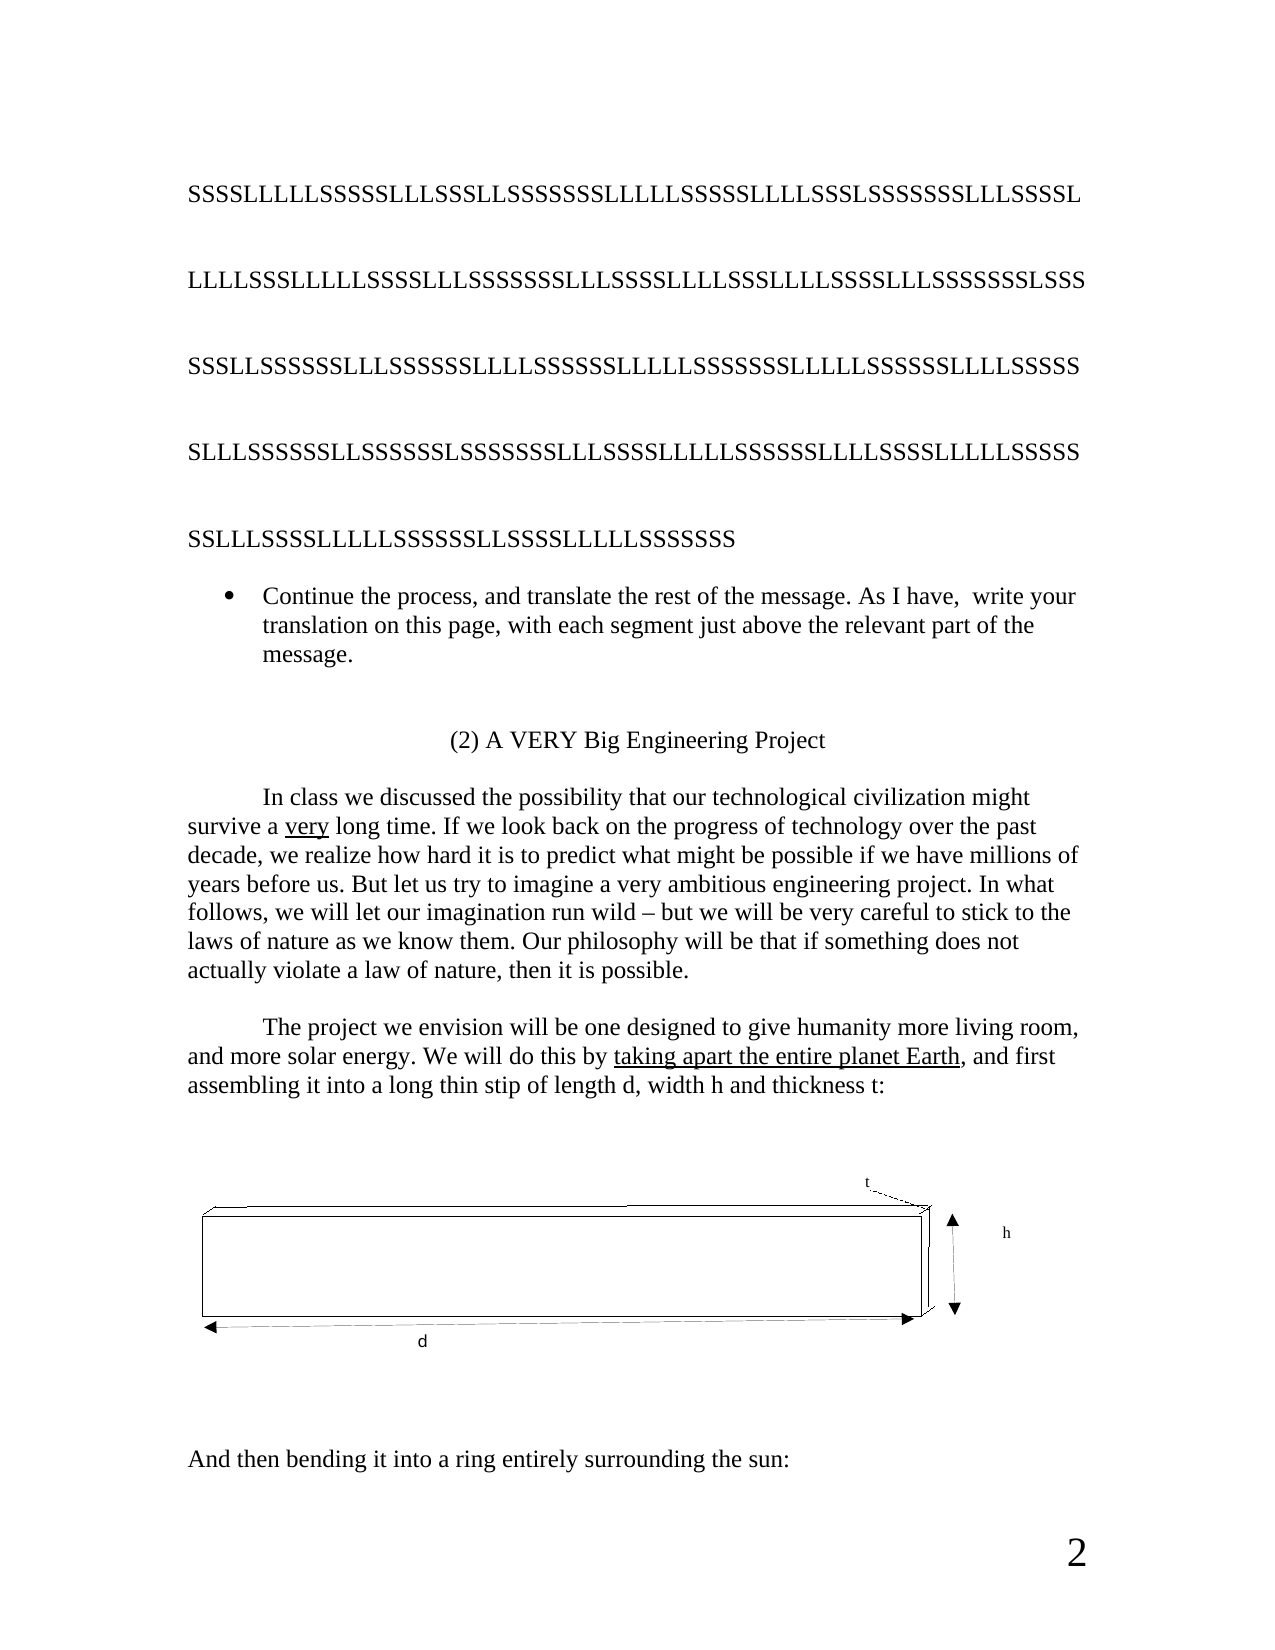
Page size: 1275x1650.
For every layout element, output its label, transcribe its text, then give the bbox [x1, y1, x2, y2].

text SSSSLLLLLSSSSSLLLSSSLLSSSSSSSLLLLLSSSSSLLLLSSSLSSSSSSSLLLSSSSL [187, 179, 1087, 207]
text SSSLLSSSSSSLLLSSSSSSLLLLSSSSSSLLLLLSSSSSSSLLLLLSSSSSSLLLLSSSSS [187, 351, 1087, 380]
text The project we envision will be one designed to give humanity more living room, and more solar energy. We will do this by taking apart the entire planet Earth, and first assembling it into a long thin stip of length d, width h and thickness t: [187, 1012, 1087, 1099]
text SLLLSSSSSSLLSSSSSSLSSSSSSSLLLSSSSLLLLLSSSSSSLLLLSSSSLLLLLSSSSS [187, 437, 1087, 466]
text SSLLLSSSSLLLLLSSSSSSLLSSSSLLLLLSSSSSSS [187, 524, 1087, 552]
text And then bending it into a ring entirely surrounding the sun: [187, 1444, 1087, 1472]
list Continue the process, and translate the rest of the message. As I have, write your translation on this page, with each segment just above the relevant part of the message. [225, 581, 1087, 667]
text (2) A VERY Big Engineering Project [187, 725, 1087, 754]
text In class we discussed the possibility that our technological civilization might survive a very long time. If we look back on the progress of technology over the past decade, we realize how hard it is to predict what might be possible if we have millions of years before us. But let us try to imagine a very ambitious engineering project. In what follows, we will let our imagination run wild – but we will be very careful to stick to the laws of nature as we know them. Our philosophy will be that if something does not actually violate a law of nature, then it is possible. [187, 782, 1087, 984]
text LLLLSSSLLLLLSSSSLLLSSSSSSSLLLSSSSLLLLSSSLLLLSSSSLLLSSSSSSSLSSS [187, 265, 1087, 294]
